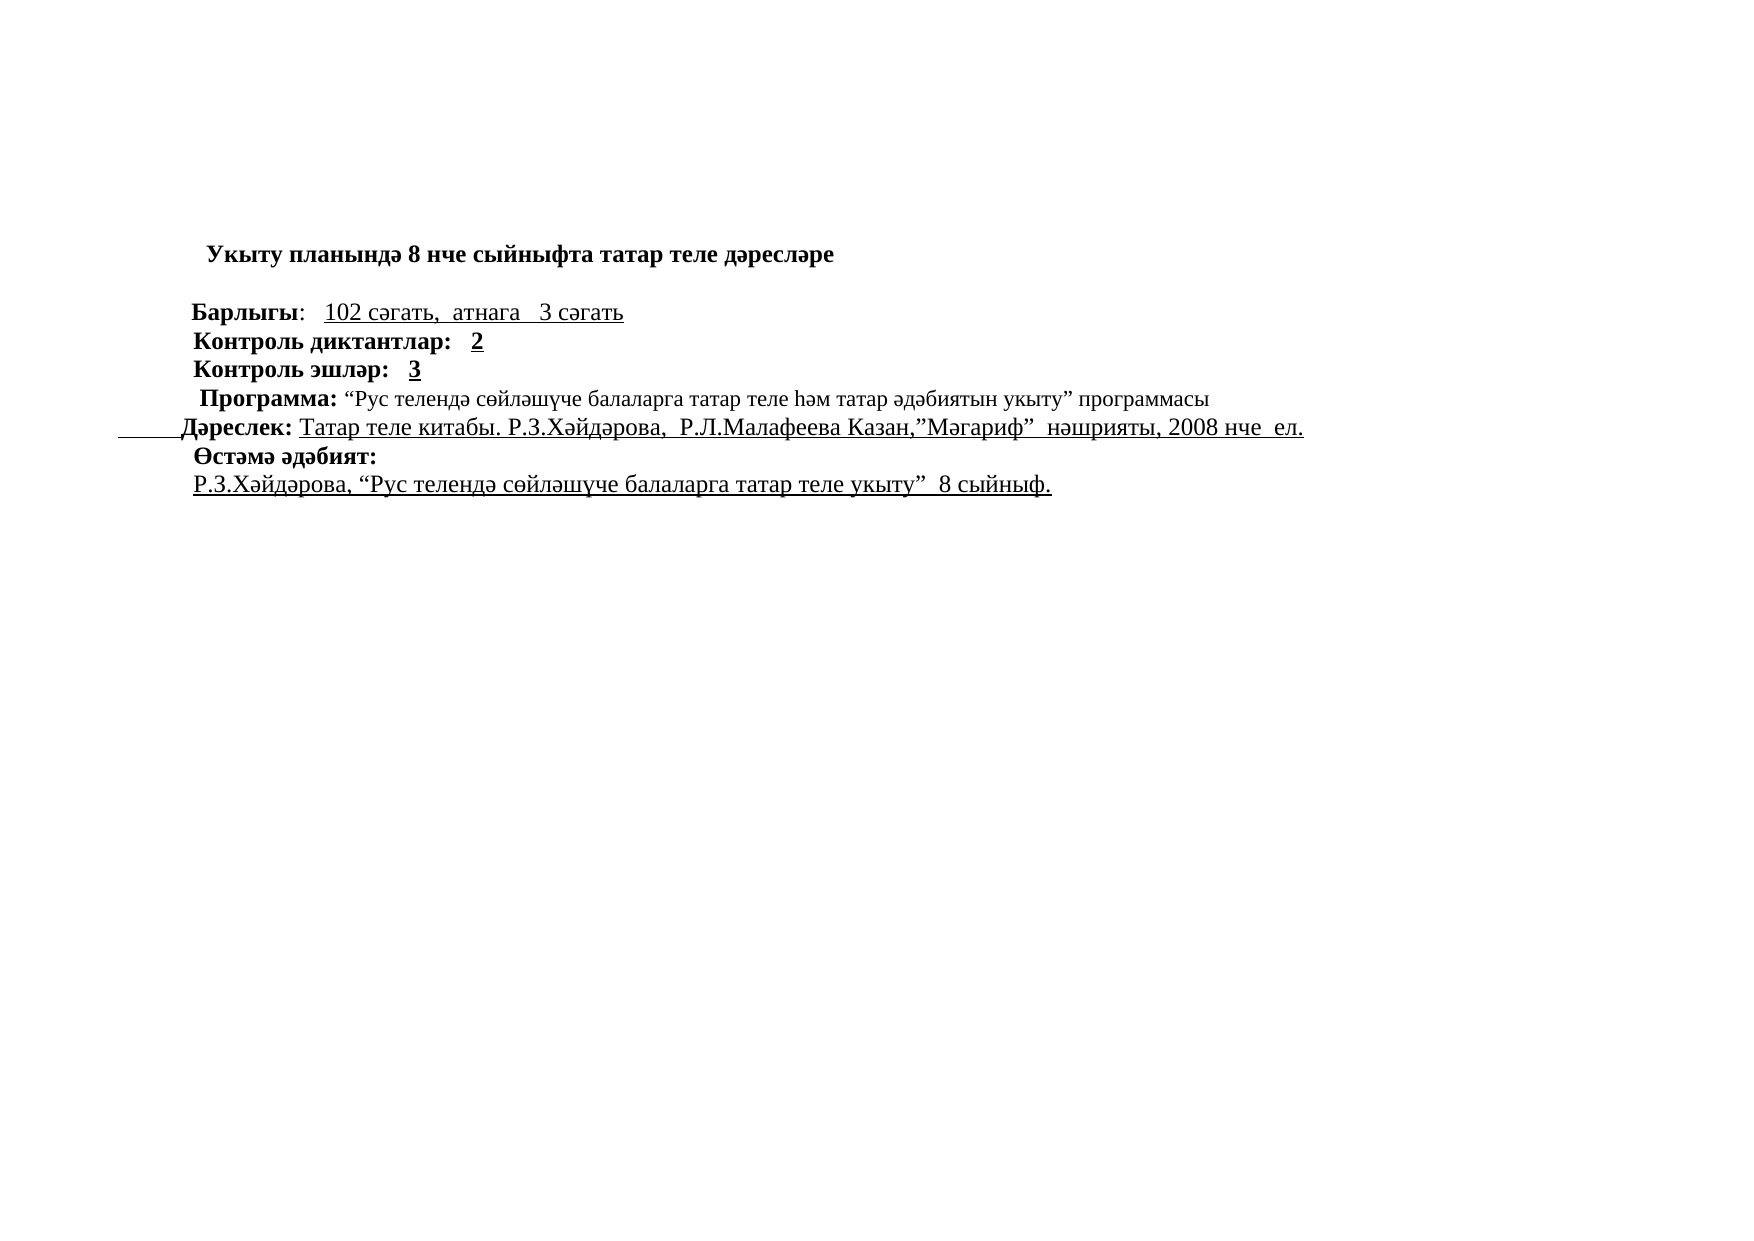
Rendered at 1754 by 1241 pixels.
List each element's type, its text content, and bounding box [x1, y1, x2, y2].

text Контроль диктантлар: 2 [193, 326, 1636, 354]
text Программа: “Рус телендә сөйләшүче балаларга татар теле һәм татар әдәбиятын укыту” программасы [193, 383, 1636, 412]
text Р.З.Хәйдәрова, “Рус телендә сөйләшүче балаларга татар теле укыту” 8 сыйныф. [193, 469, 1636, 498]
text Өстәмә әдәбият: [193, 441, 1636, 469]
text Укыту планындә 8 нче сыйныфта татар теле дәресләре [118, 239, 1636, 268]
text Барлыгы: 102 сәгать, атнага 3 сәгать [118, 297, 1636, 326]
text Контроль эшләр: 3 [193, 354, 1636, 383]
text Дәреслек: Татар теле китабы. Р.З.Хәйдәрова, Р.Л.Малафеева Казан,”Мәгариф” нәшрияты, 2008 нче ел. [118, 412, 1636, 441]
